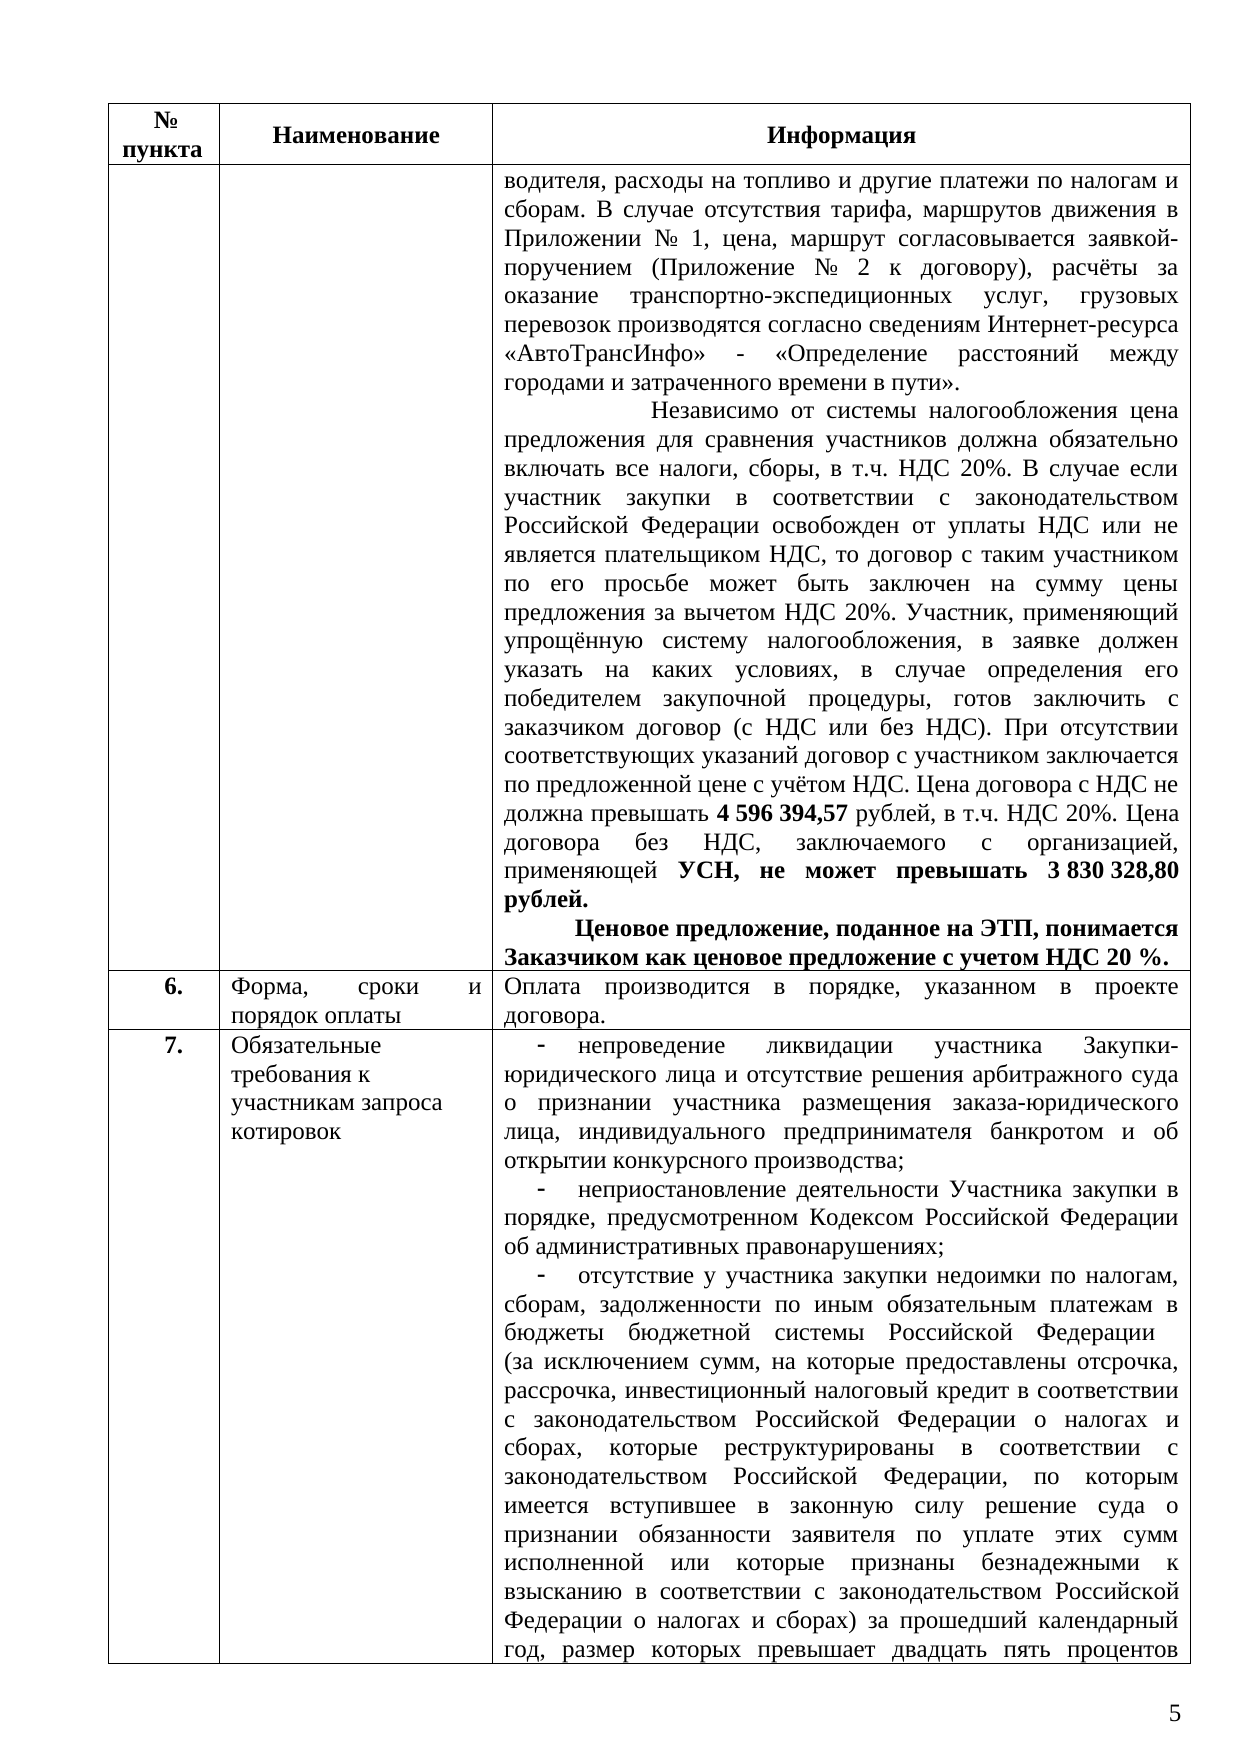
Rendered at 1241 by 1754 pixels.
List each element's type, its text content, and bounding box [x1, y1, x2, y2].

table_cell Оплата производится в порядке, указанном в проекте договора. [493, 971, 1190, 1029]
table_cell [220, 165, 492, 970]
table_header № пункта [109, 104, 219, 164]
table_cell Форма, сроки и порядок оплаты [220, 971, 492, 1029]
table_cell [109, 1030, 219, 1662]
table_cell [109, 165, 219, 970]
table_cell [109, 971, 219, 1029]
table_header Наименование [220, 104, 492, 164]
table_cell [220, 1030, 492, 1662]
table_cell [493, 1030, 1190, 1662]
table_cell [493, 165, 1190, 970]
table_header Информация [493, 104, 1190, 164]
